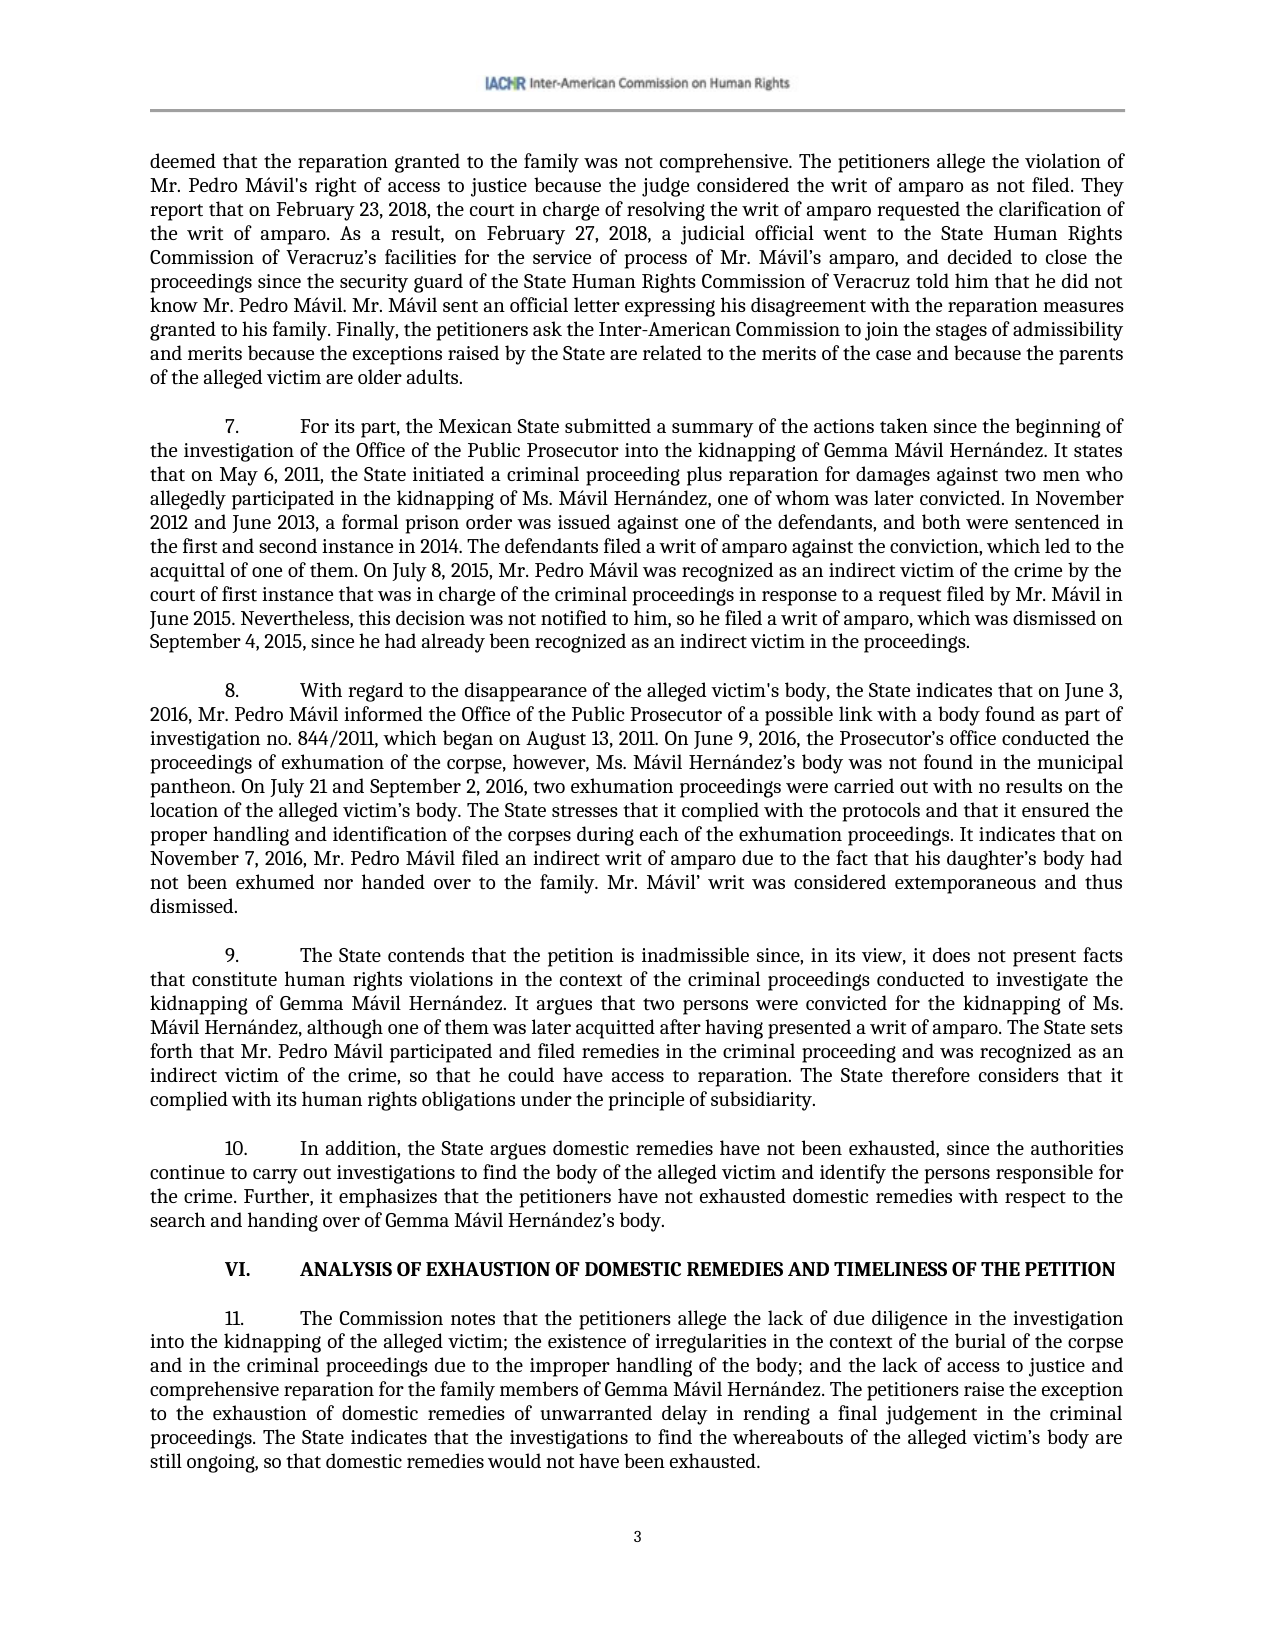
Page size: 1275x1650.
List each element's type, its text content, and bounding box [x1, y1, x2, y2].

list 7. For its part, the Mexican State submitted a summary of the actions taken since the beginning of the investigation of the Office of the Public Prosecutor into the kidnapping of Gemma Mávil Hernández. It states that on May 6, 2011, the State initiated a criminal proceeding plus reparation for damages against two men who allegedly participated in the kidnapping of Ms. Mávil Hernández, one of whom was later convicted. In November 2012 and June 2013, a formal prison order was issued against one of the defendants, and both were sentenced in the first and second instance in 2014. The defendants filed a writ of amparo against the conviction, which led to the acquittal of one of them. On July 8, 2015, Mr. Pedro Mávil was recognized as an indirect victim of the crime by the court of first instance that was in charge of the criminal proceedings in response to a request filed by Mr. Mávil in June 2015. Nevertheless, this decision was not notified to him, so he filed a writ of amparo, which was dismissed on September 4, 2015, since he had already been recognized as an indirect victim in the proceedings. [150, 414, 1125, 654]
list 10. In addition, the State argues domestic remedies have not been exhausted, since the authorities continue to carry out investigations to find the body of the alleged victim and identify the persons responsible for the crime. Further, it emphasizes that the petitioners have not exhausted domestic remedies with respect to the search and handing over of Gemma Mávil Hernández’s body. [150, 1136, 1125, 1232]
text VI. ANALYSIS OF EXHAUSTION OF DOMESTIC REMEDIES AND TIMELINESS OF THE PETITION [150, 1257, 1125, 1281]
list 8. With regard to the disappearance of the alleged victim's body, the State indicates that on June 3, 2016, Mr. Pedro Mávil informed the Office of the Public Prosecutor of a possible link with a body found as part of investigation no. 844/2011, which began on August 13, 2011. On June 9, 2016, the Prosecutor’s office conducted the proceedings of exhumation of the corpse, however, Ms. Mávil Hernández’s body was not found in the municipal pantheon. On July 21 and September 2, 2016, two exhumation proceedings were carried out with no results on the location of the alleged victim’s body. The State stresses that it complied with the protocols and that it ensured the proper handling and identification of the corpses during each of the exhumation proceedings. It indicates that on November 7, 2016, Mr. Pedro Mávil filed an indirect writ of amparo due to the fact that his daughter’s body had not been exhumed nor handed over to the family. Mr. Mávil’ writ was considered extemporaneous and thus dismissed. [150, 679, 1125, 919]
text 11. The Commission notes that the petitioners allege the lack of due diligence in the investigation into the kidnapping of the alleged victim; the existence of irregularities in the context of the burial of the corpse and in the criminal proceedings due to the improper handling of the body; and the lack of access to justice and comprehensive reparation for the family members of Gemma Mávil Hernández. The petitioners raise the exception to the exhaustion of domestic remedies of unwarranted delay in rending a final judgement in the criminal proceedings. The State indicates that the investigations to find the whereabouts of the alleged victim’s body are still ongoing, so that domestic remedies would not have been exhausted. [150, 1306, 1125, 1474]
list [150, 150, 1125, 389]
picture [475, 75, 800, 92]
list 9. The State contends that the petition is inadmissible since, in its view, it does not present facts that constitute human rights violations in the context of the criminal proceedings conducted to investigate the kidnapping of Gemma Mávil Hernández. It argues that two persons were convicted for the kidnapping of Ms. Mávil Hernández, although one of them was later acquitted after having presented a writ of amparo. The State sets forth that Mr. Pedro Mávil participated and filed remedies in the criminal proceeding and was recognized as an indirect victim of the crime, so that he could have access to reparation. The State therefore considers that it complied with its human rights obligations under the principle of subsidiarity. [150, 944, 1125, 1111]
